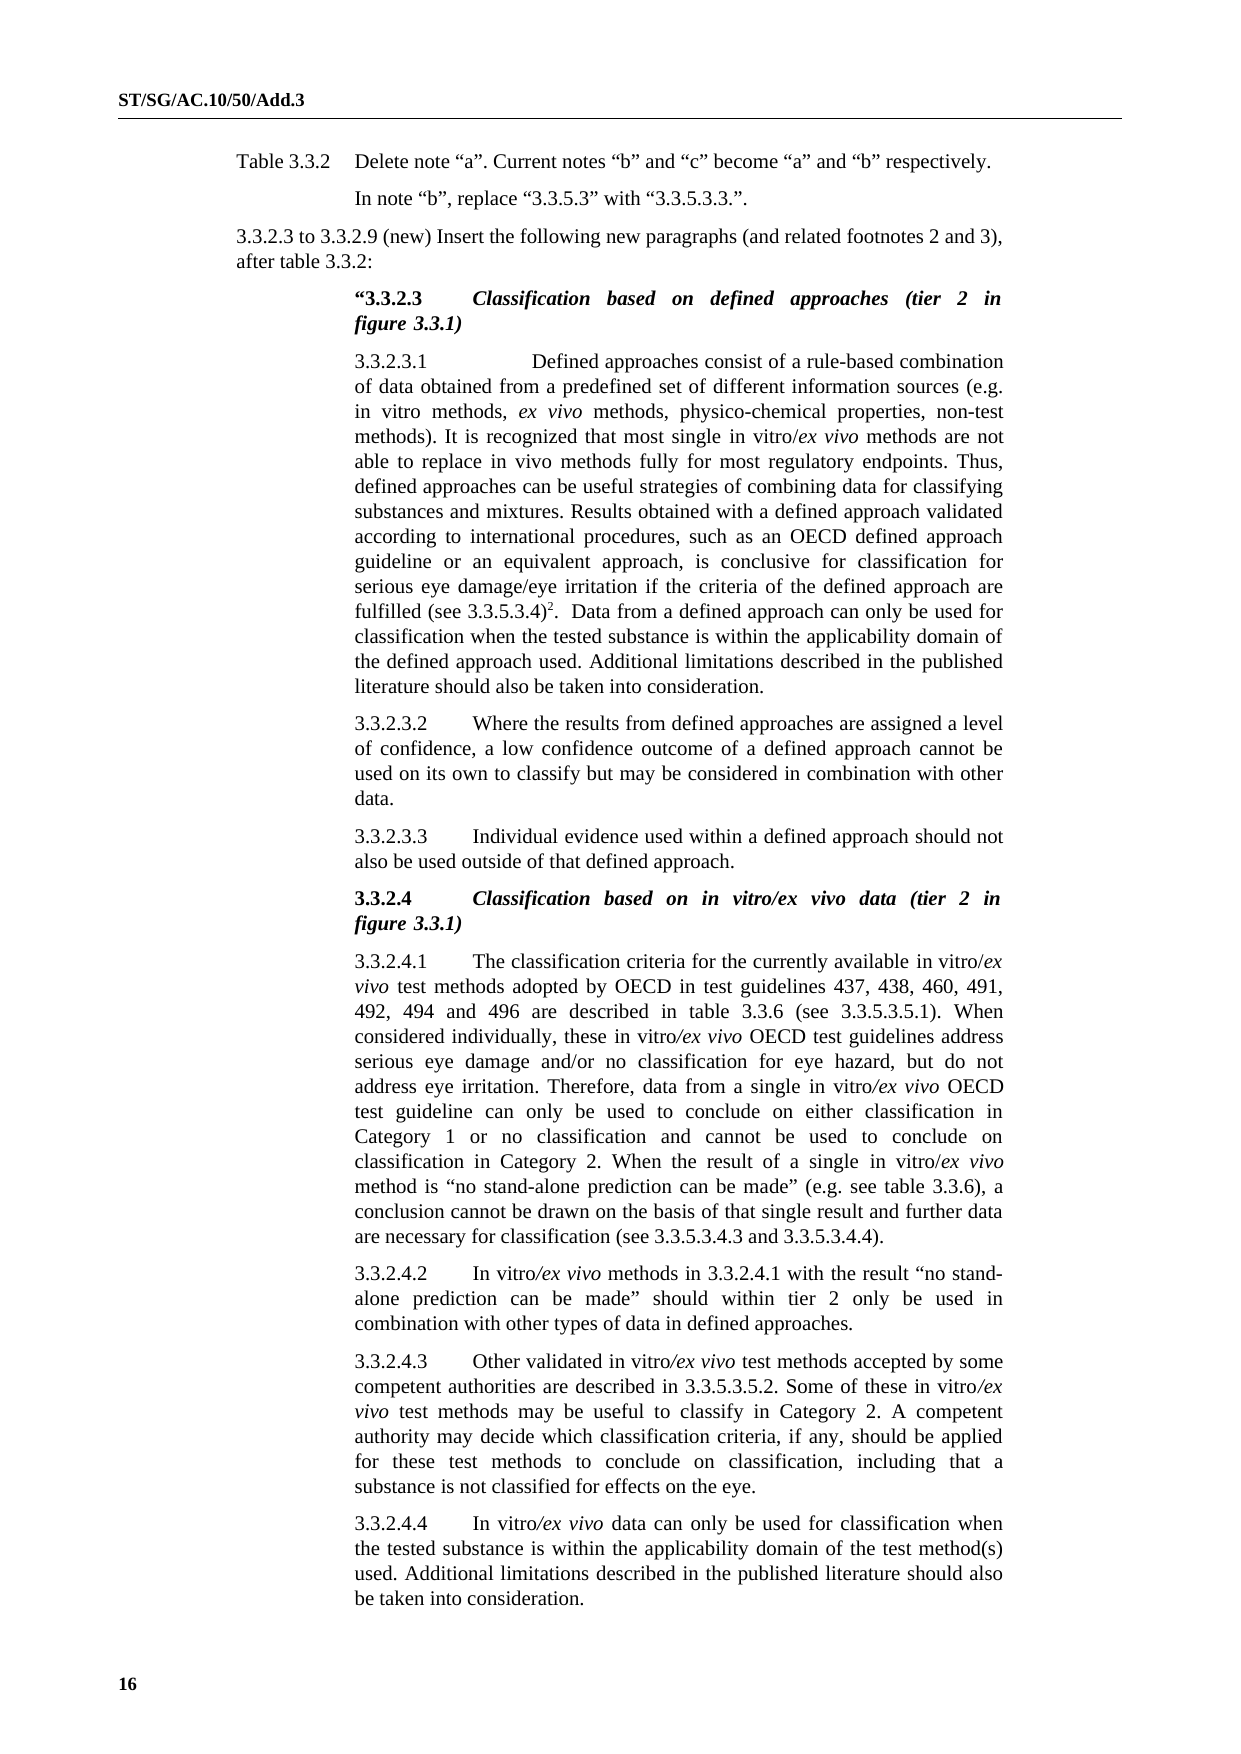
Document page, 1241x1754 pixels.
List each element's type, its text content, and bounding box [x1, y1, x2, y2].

text “3.3.2.3 Classification based on defined approaches (tier 2 in figure 3.3.1) [354, 285, 1004, 335]
text Table 3.3.2 Delete note “a”. Current notes “b” and “c” become “a” and “b” respectively. [236, 148, 1004, 173]
text 3.3.2.3.1 Defined approaches consist of a rule-based combination of data obtained from a predefined set of different information sources (e.g. in vitro methods, ex vivo methods, physico-chemical properties, non-test methods). It is recognized that most single in vitro/ex vivo methods are not able to replace in vivo methods fully for most regulatory endpoints. Thus, defined approaches can be useful strategies of combining data for classifying substances and mixtures. Results obtained with a defined approach validated according to international procedures, such as an OECD defined approach guideline or an equivalent approach, is conclusive for classification for serious eye damage/eye irritation if the criteria of the defined approach are fulfilled (see 3.3.5.3.4)2. Data from a defined approach can only be used for classification when the tested substance is within the applicability domain of the defined approach used. Additional limitations described in the published literature should also be taken into consideration. [354, 348, 1004, 698]
text 3.3.2.4.2 In vitro/ex vivo methods in 3.3.2.4.1 with the result “no stand-alone prediction can be made” should within tier 2 only be used in combination with other types of data in defined approaches. [354, 1260, 1004, 1335]
text 3.3.2.3.2 Where the results from defined approaches are assigned a level of confidence, a low confidence outcome of a defined approach cannot be used on its own to classify but may be considered in combination with other data. [354, 710, 1004, 810]
text 3.3.2.3 to 3.3.2.9 (new) Insert the following new paragraphs (and related footnotes 2 and 3), after table 3.3.2: [236, 223, 1004, 273]
text 3.3.2.4.4 In vitro/ex vivo data can only be used for classification when the tested substance is within the applicability domain of the test method(s) used. Additional limitations described in the published literature should also be taken into consideration. [354, 1510, 1004, 1610]
text 3.3.2.4 Classification based on in vitro/ex vivo data (tier 2 in figure 3.3.1) [354, 885, 1004, 935]
text In note “b”, replace “3.3.5.3” with “3.3.5.3.3.”. [354, 185, 1004, 210]
text 3.3.2.4.3 Other validated in vitro/ex vivo test methods accepted by some competent authorities are described in 3.3.5.3.5.2. Some of these in vitro/ex vivo test methods may be useful to classify in Category 2. A competent authority may decide which classification criteria, if any, should be applied for these test methods to conclude on classification, including that a substance is not classified for effects on the eye. [354, 1348, 1004, 1498]
text 3.3.2.4.1 The classification criteria for the currently available in vitro/ex vivo test methods adopted by OECD in test guidelines 437, 438, 460, 491, 492, 494 and 496 are described in table 3.3.6 (see 3.3.5.3.5.1). When considered individually, these in vitro/ex vivo OECD test guidelines address serious eye damage and/or no classification for eye hazard, but do not address eye irritation. Therefore, data from a single in vitro/ex vivo OECD test guideline can only be used to conclude on either classification in Category 1 or no classification and cannot be used to conclude on classification in Category 2. When the result of a single in vitro/ex vivo method is “no stand-alone prediction can be made” (e.g. see table 3.3.6), a conclusion cannot be drawn on the basis of that single result and further data are necessary for classification (see 3.3.5.3.4.3 and 3.3.5.3.4.4). [354, 948, 1004, 1248]
text 3.3.2.3.3 Individual evidence used within a defined approach should not also be used outside of that defined approach. [354, 823, 1004, 873]
